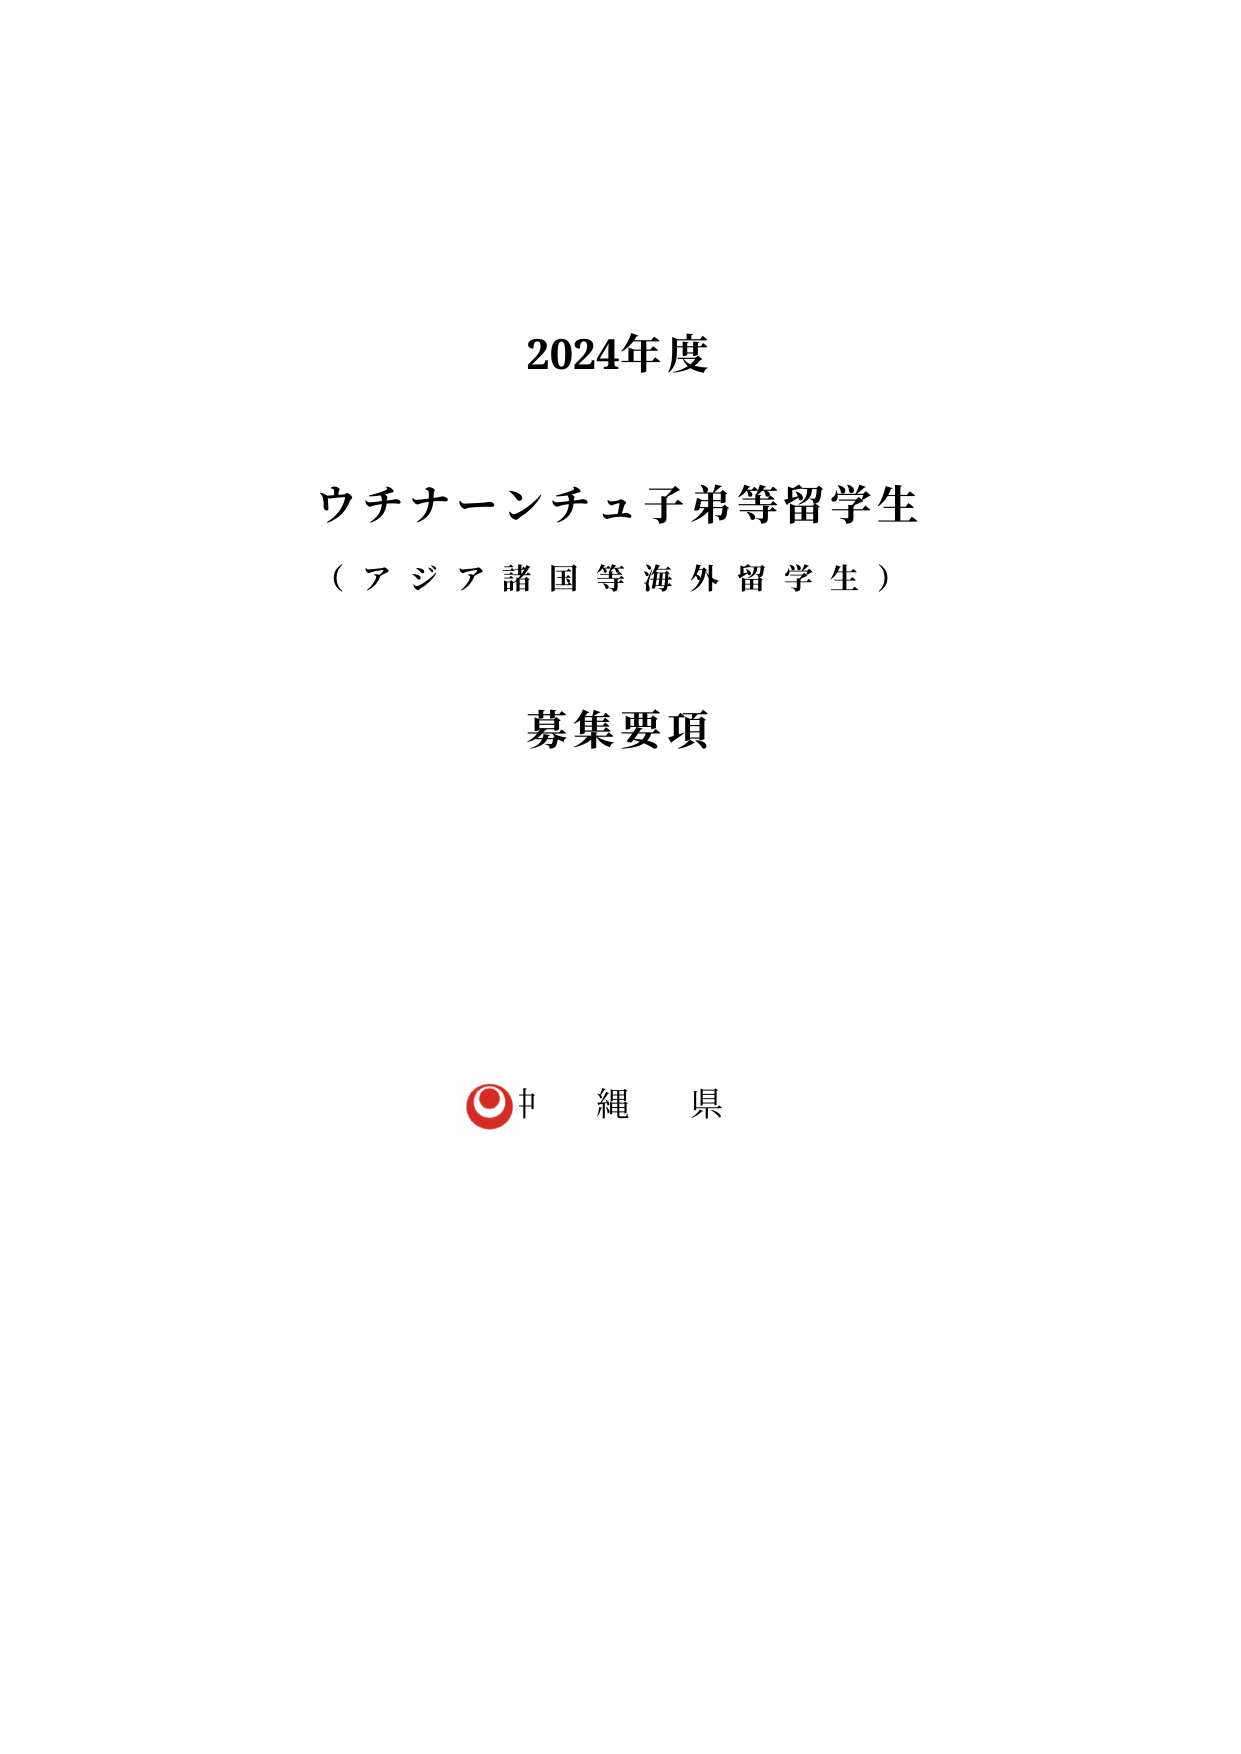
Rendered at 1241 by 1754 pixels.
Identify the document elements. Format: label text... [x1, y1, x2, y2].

text ウチナーンチュ子弟等留学生 [116, 464, 1124, 539]
picture [460, 1080, 520, 1134]
text 2024年度 [116, 314, 1124, 389]
text （アジア諸国等海外留学生） [116, 539, 1124, 614]
text 沖 縄 県 [116, 1064, 1124, 1139]
text 募集要項 [116, 689, 1124, 764]
